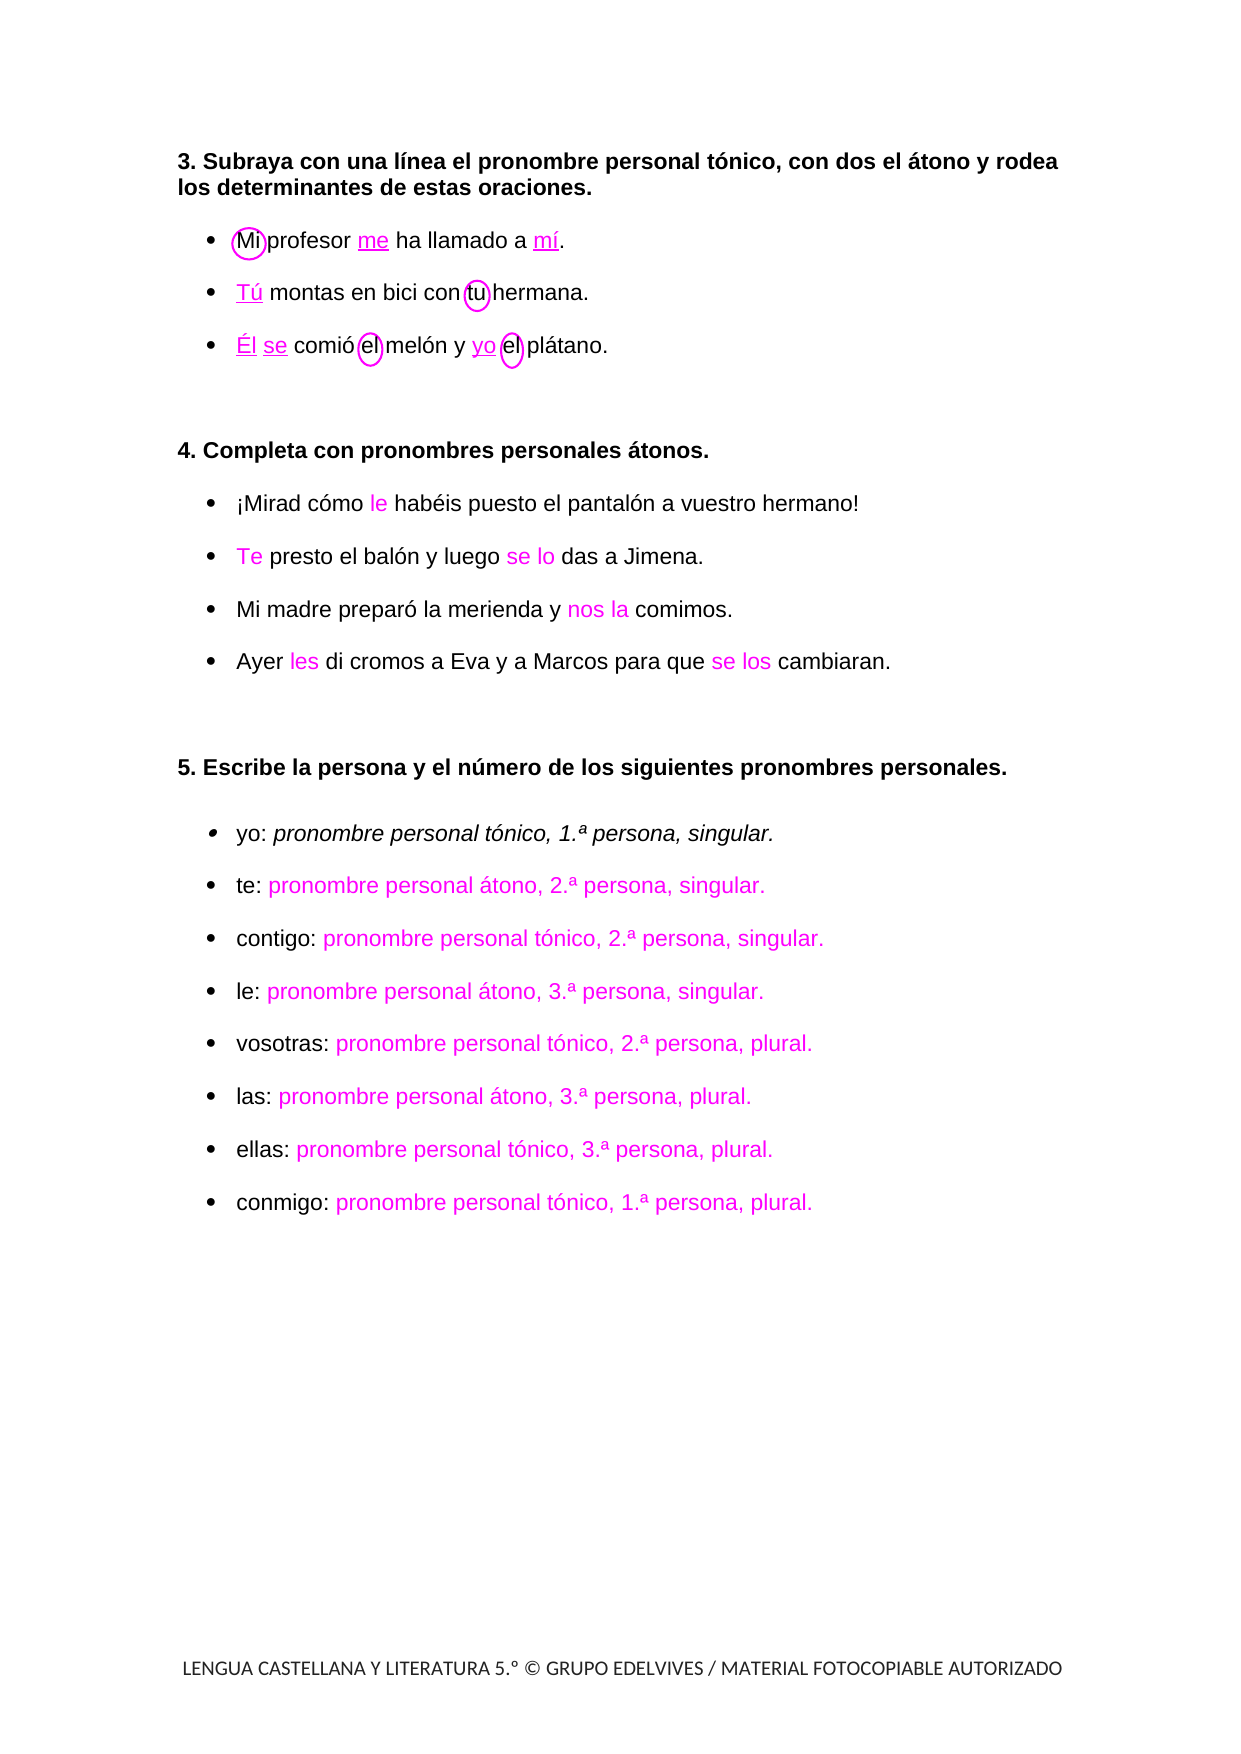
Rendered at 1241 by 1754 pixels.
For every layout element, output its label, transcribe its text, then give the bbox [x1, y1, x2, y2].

list ellas: pronombre personal tónico, 3.ª persona, plural. [207, 1136, 1063, 1162]
text 3. Subraya con una línea el pronombre personal tónico, con dos el átono y rodea los determinantes de estas oraciones. [177, 148, 1063, 200]
list conmigo: pronombre personal tónico, 1.ª persona, plural. [207, 1188, 1063, 1215]
list Él se comió el melón y yo el plátano. [207, 332, 1063, 358]
list Ayer les di cromos a Eva y a Marcos para que se los cambiaran. [207, 648, 1063, 675]
list Mi madre preparó la merienda y nos la comimos. [207, 596, 1063, 622]
list yo: pronombre personal tónico, 1.ª persona, singular. [207, 819, 1063, 846]
list ¡Mirad cómo le habéis puesto el pantalón a vuestro hermano! [207, 490, 1063, 517]
list Mi profesor me ha llamado a mí. [207, 227, 1063, 253]
list le: pronombre personal átono, 3.ª persona, singular. [207, 978, 1063, 1004]
list Tú montas en bici con tu hermana. [207, 279, 1063, 306]
list las: pronombre personal átono, 3.ª persona, plural. [207, 1083, 1063, 1109]
text 4. Completa con pronombres personales átonos. [177, 437, 1063, 464]
text 5. Escribe la persona y el número de los siguientes pronombres personales. [177, 754, 1063, 780]
list contigo: pronombre personal tónico, 2.ª persona, singular. [207, 925, 1063, 951]
list vosotras: pronombre personal tónico, 2.ª persona, plural. [207, 1030, 1063, 1057]
list Te presto el balón y luego se lo das a Jimena. [207, 543, 1063, 569]
list te: pronombre personal átono, 2.ª persona, singular. [207, 872, 1063, 899]
